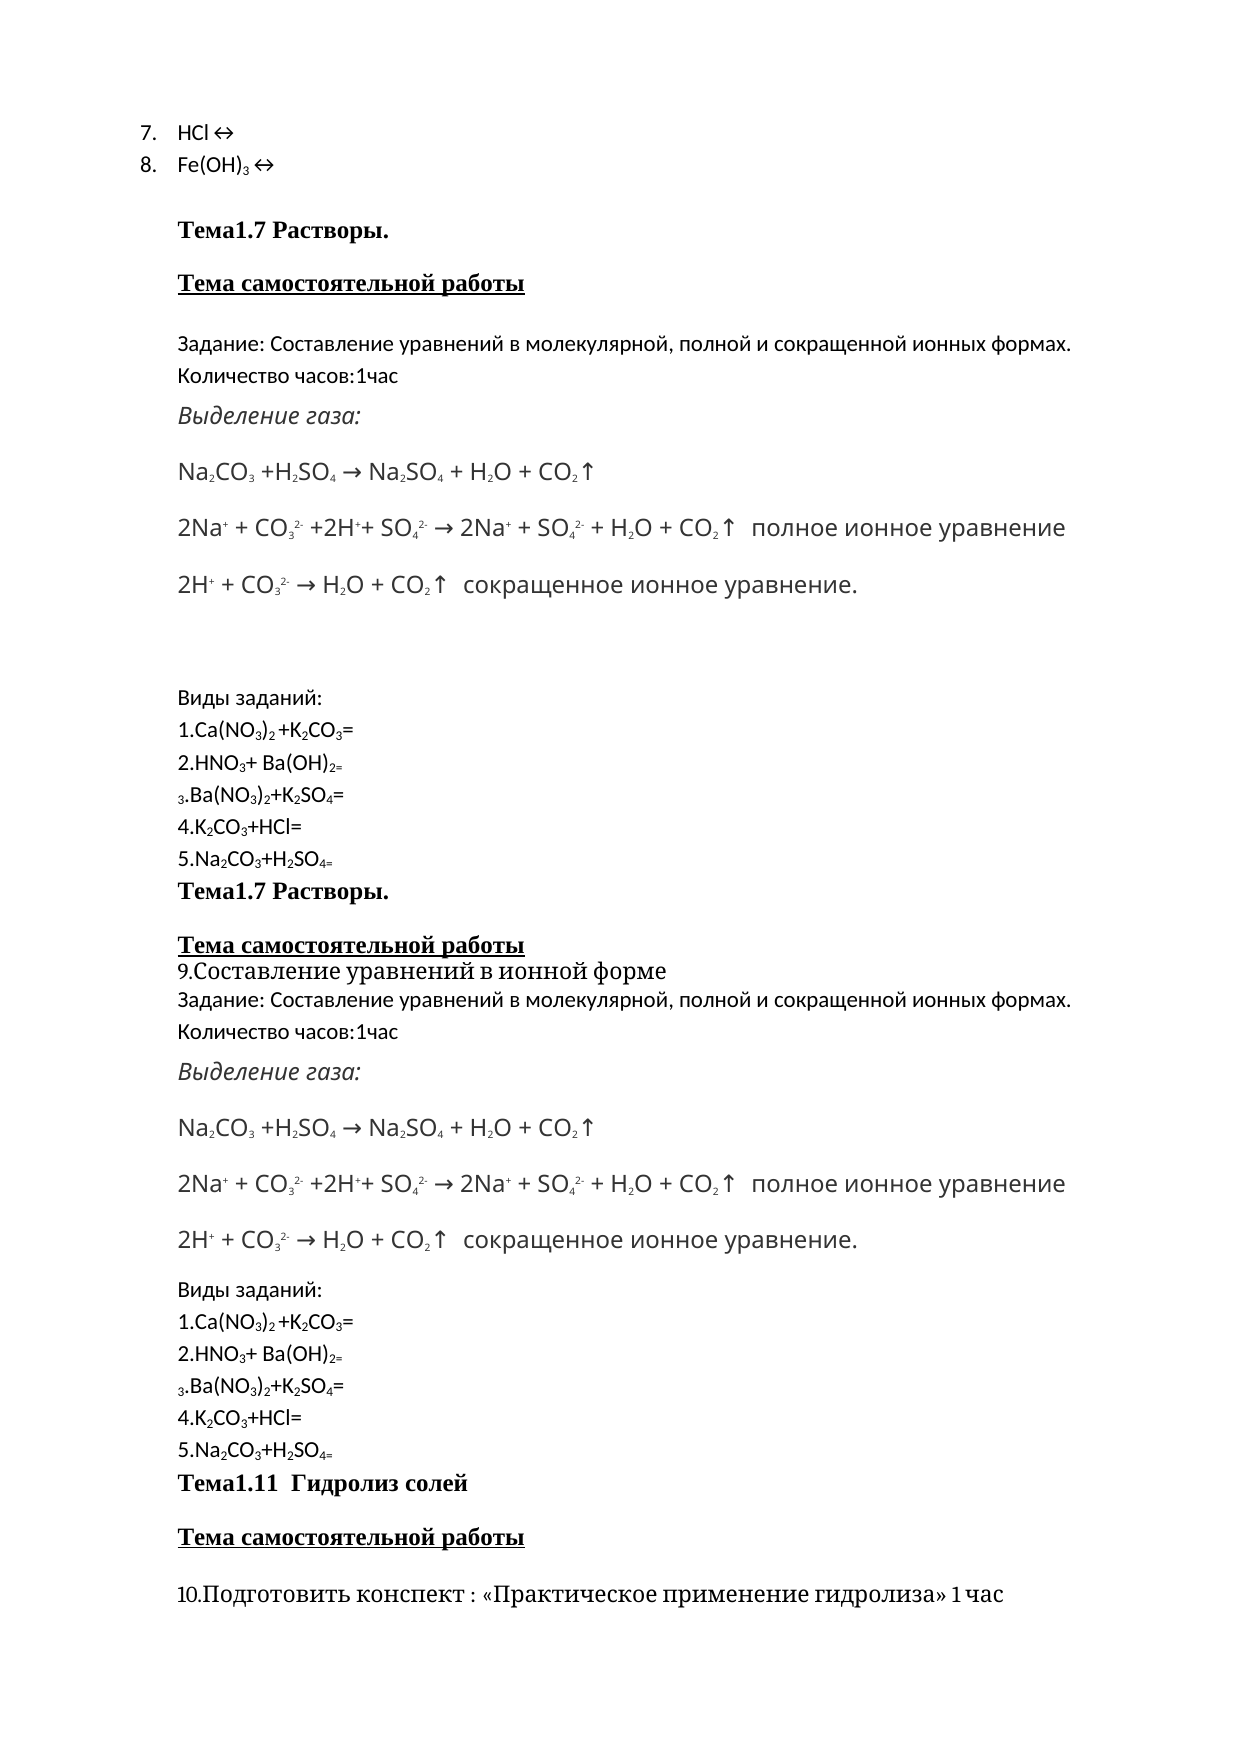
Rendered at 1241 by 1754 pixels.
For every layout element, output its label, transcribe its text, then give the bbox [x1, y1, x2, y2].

list HCl↔ [140, 118, 1152, 146]
text Тема самостоятельной работы [177, 1522, 1152, 1550]
text Задание: Составление уравнений в молекулярной, полной и сокращенной ионных формах. [177, 329, 1152, 357]
text 2H+ + CO32- → H2O + CO2↑ сокращенное ионное уравнение. [177, 1218, 1152, 1256]
text 2.HNO3+ Ba(OH)2= [177, 748, 1152, 776]
text 3.Ba(NO3)2+K2SO4= [177, 780, 1152, 808]
text Выделение газа: [177, 394, 1152, 431]
text 2Na+ + CO32- +2H++ SO42- → 2Na+ + SO42- + H2O + CO2↑ полное ионное уравнение [177, 506, 1152, 544]
text Количество часов:1час [177, 362, 1152, 390]
text Виды заданий: [177, 683, 1152, 711]
text Тема1.11 Гидролиз солей [177, 1468, 1152, 1497]
text Количество часов:1час [177, 1017, 1152, 1046]
text Na2CO3 +H2SO4 → Na2SO4 + H2O + CO2↑ [177, 450, 1152, 488]
text Тема1.7 Растворы. [177, 876, 1152, 905]
text 4.K2CO3+HCl= [177, 1403, 1152, 1431]
text 1.Са(NO3)2 +K2CO3= [177, 715, 1152, 743]
text 3.Ba(NO3)2+K2SO4= [177, 1371, 1152, 1399]
text Задание: Составление уравнений в молекулярной, полной и сокращенной ионных формах. [177, 985, 1152, 1013]
text Тема самостоятельной работы [177, 268, 1152, 297]
text 5.Na2CO3+H2SO4= [177, 844, 1152, 872]
text Na2CO3 +H2SO4 → Na2SO4 + H2O + CO2↑ [177, 1106, 1152, 1143]
list Fe(OH)3↔ [140, 150, 1152, 178]
text 9.Составление уравнений в ионной форме [177, 959, 1152, 985]
text Выделение газа: [177, 1050, 1152, 1087]
text 1.Са(NO3)2 +K2CO3= [177, 1307, 1152, 1335]
text Виды заданий: [177, 1275, 1152, 1303]
text 5.Na2CO3+H2SO4= [177, 1436, 1152, 1464]
text Тема самостоятельной работы [177, 930, 1152, 959]
text 4.K2CO3+HCl= [177, 812, 1152, 840]
text 2.HNO3+ Ba(OH)2= [177, 1339, 1152, 1367]
text Тема1.7 Растворы. [177, 215, 1152, 243]
text 10.Подготовить конспект : «Практическое применение гидролиза» 1 час [177, 1581, 1152, 1609]
text 2H+ + CO32- → H2O + CO2↑ сокращенное ионное уравнение. [177, 563, 1152, 600]
text 2Na+ + CO32- +2H++ SO42- → 2Na+ + SO42- + H2O + CO2↑ полное ионное уравнение [177, 1162, 1152, 1200]
